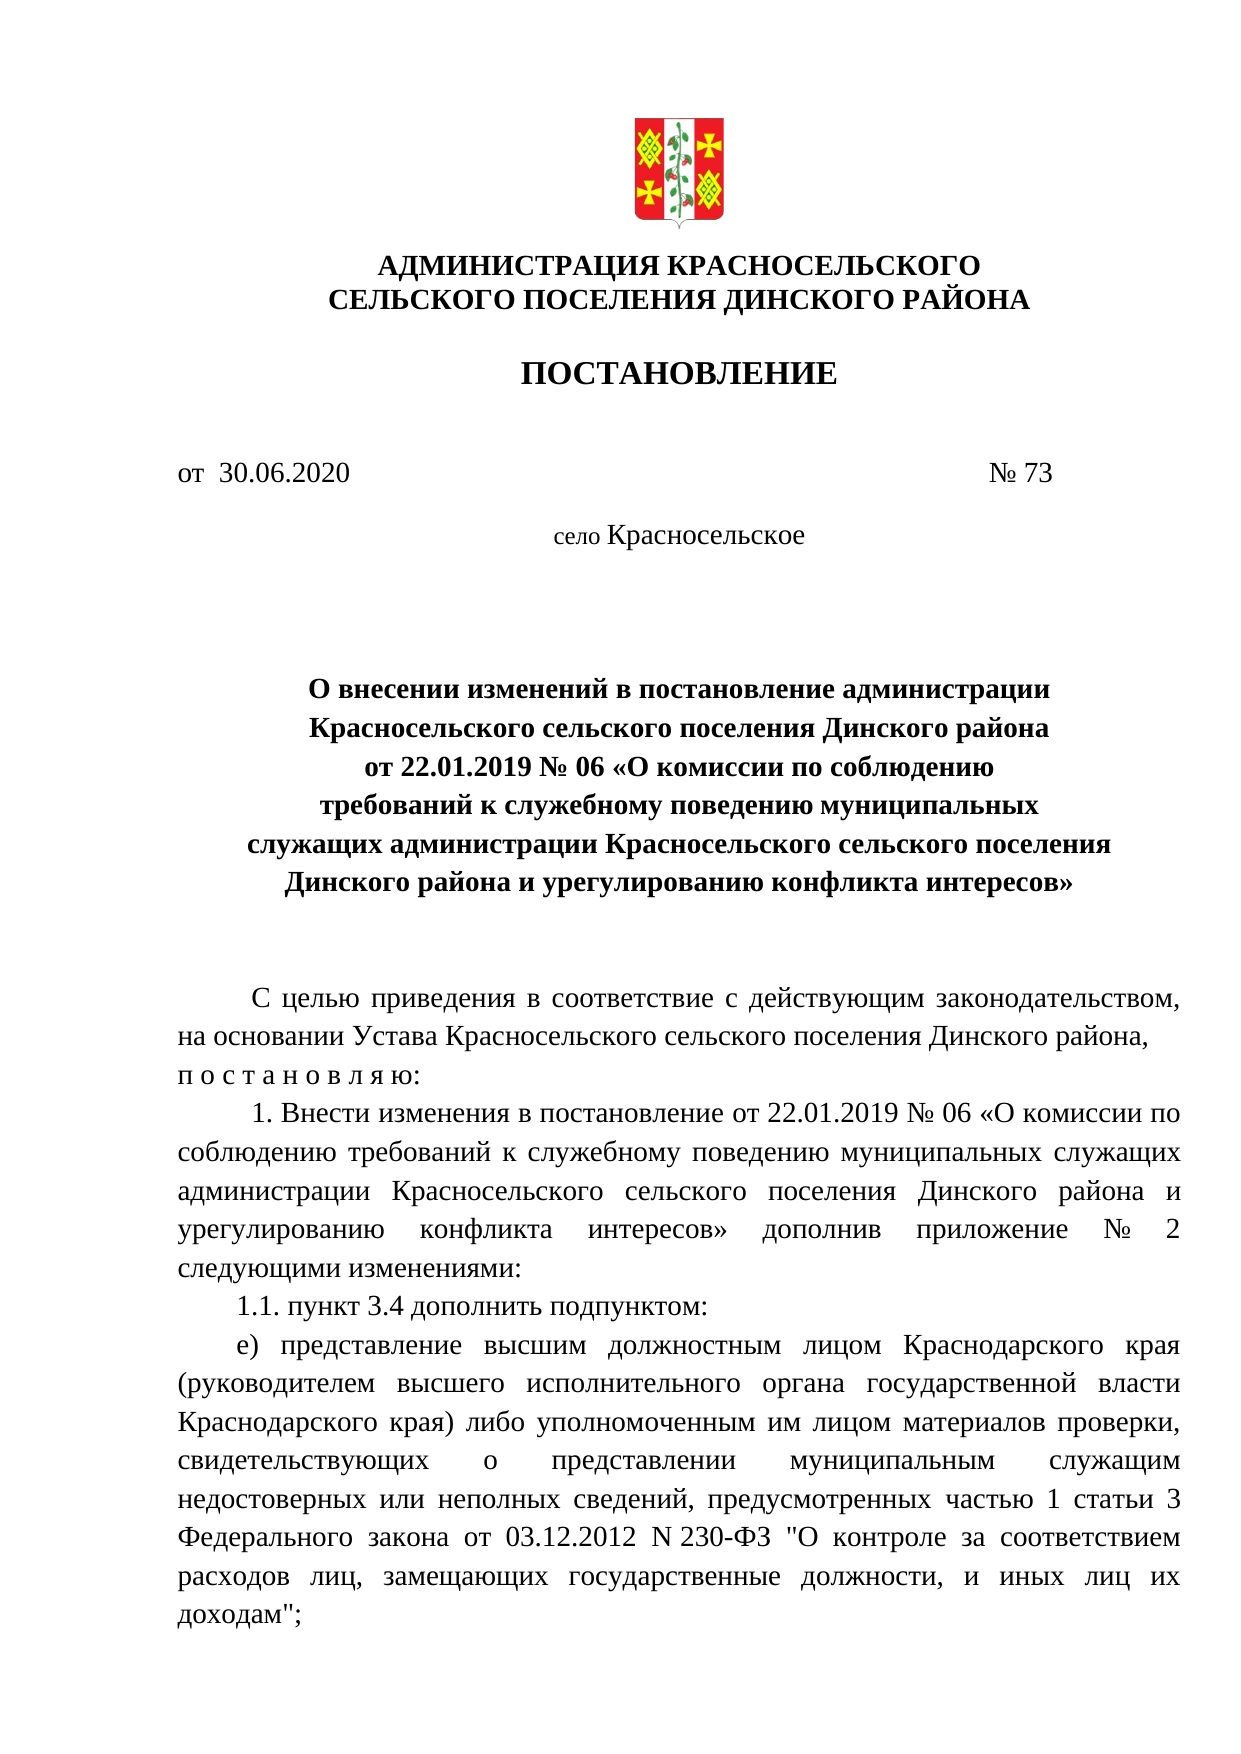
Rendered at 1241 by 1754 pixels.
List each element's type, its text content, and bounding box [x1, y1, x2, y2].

text О внесении изменений в постановление администрации [177, 672, 1181, 705]
text СЕЛЬСКОГО ПОСЕЛЕНИЯ ДИНСКОГО РАЙОНА [177, 282, 1181, 315]
text 1. Внести изменения в постановление от 22.01.2019 № 06 «О комиссии по соблюдению требований к служебному поведению муниципальных служащих администрации Красносельского сельского поселения Динского района и урегулированию конфликта интересов» дополнив приложение № 2 следующими изменениями: [177, 1096, 1181, 1283]
text С целью приведения в соответствие с действующим законодательством, на основании Устава Красносельского сельского поселения Динского района, [177, 980, 1181, 1052]
text требований к служебному поведению муниципальных [177, 787, 1181, 821]
text е) представление высшим должностным лицом Краснодарского края (руководителем высшего исполнительного органа государственной власти Краснодарского края) либо уполномоченным им лицом материалов проверки, свидетельствующих о представлении муниципальным служащим недостоверных или неполных сведений, предусмотренных частью 1 статьи 3 Федерального закона от 03.12.2012 N 230-ФЗ "О контроле за соответствием расходов лиц, замещающих государственные должности, и иных лиц их доходам"; [177, 1327, 1181, 1630]
text п о с т а н о в л я ю: [177, 1057, 1181, 1091]
text АДМИНИСТРАЦИЯ КРАСНОСЕЛЬСКОГО [177, 248, 1181, 282]
text Красносельского сельского поселения Динского района [177, 710, 1181, 744]
text 1.1. пункт 3.4 дополнить подпунктом: [177, 1288, 1181, 1322]
text село Красносельское [177, 517, 1181, 551]
subtitle от 30.06.2020 № 73 [177, 455, 1181, 488]
text Динского района и урегулированию конфликта интересов» [177, 864, 1181, 898]
text от 22.01.2019 № 06 «О комиссии по соблюдению [177, 749, 1181, 782]
text служащих администрации Красносельского сельского поселения [177, 826, 1181, 859]
text ПОСТАНОВЛЕНИЕ [177, 354, 1181, 392]
picture [634, 118, 724, 229]
